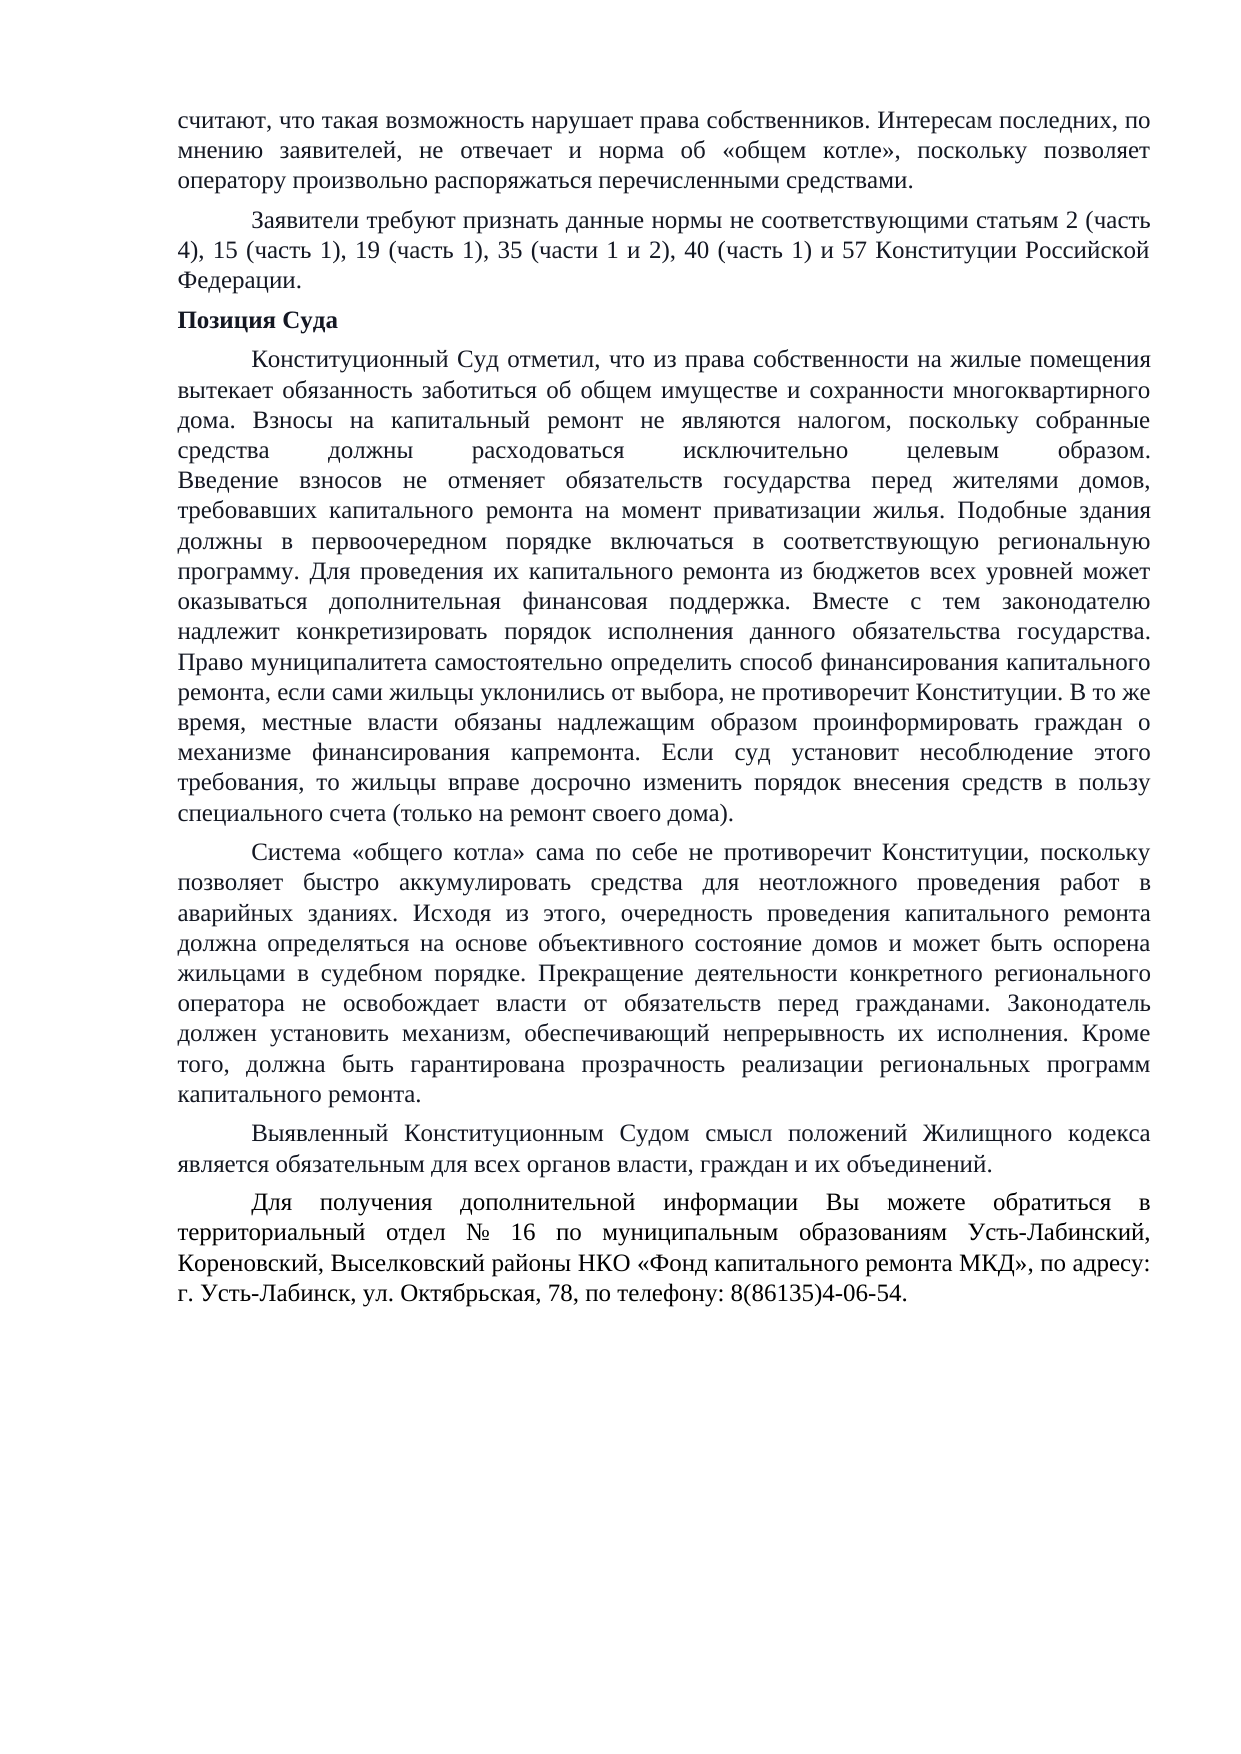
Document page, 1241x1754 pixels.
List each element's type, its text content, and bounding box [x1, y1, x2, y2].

text Выявленный Конституционным Судом смысл положений Жилищного кодекса является обязательным для всех органов власти, граждан и их объединений. [177, 1117, 1152, 1177]
text Система «общего котла» сама по себе не противоречит Конституции, поскольку позволяет быстро аккумулировать средства для неотложного проведения работ в аварийных зданиях. Исходя из этого, очередность проведения капитального ремонта должна определяться на основе объективного состояние домов и может быть оспорена жильцами в судебном порядке. Прекращение деятельности конкретного регионального оператора не освобождает власти от обязательств перед гражданами. Законодатель должен установить механизм, обеспечивающий непрерывность их исполнения. Кроме того, должна быть гарантирована прозрачность реализации региональных программ капитального ремонта. [177, 836, 1152, 1108]
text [177, 103, 1152, 194]
text Позиция Суда [177, 303, 1152, 334]
text Заявители требуют признать данные нормы не соответствующими статьям 2 (часть 4), 15 (часть 1), 19 (часть 1), 35 (части 1 и 2), 40 (часть 1) и 57 Конституции Российской Федерации. [177, 203, 1152, 294]
text Для получения дополнительной информации Вы можете обратиться в территориальный отдел № 16 по муниципальным образованиям Усть-Лабинский, Кореновский, Выселковский районы НКО «Фонд капитального ремонта МКД», по адресу: г. Усть-Лабинск, ул. Октябрьская, 78, по телефону: 8(86135)4-06-54. [177, 1187, 1152, 1307]
text Конституционный Суд отметил, что из права собственности на жилые помещения вытекает обязанность заботиться об общем имуществе и сохранности многоквартирного дома. Взносы на капитальный ремонт не являются налогом, поскольку собранные средства должны расходоваться исключительно целевым образом. Введение взносов не отменяет обязательств государства перед жителями домов, требовавших капитального ремонта на момент приватизации жилья. Подобные здания должны в первоочередном порядке включаться в соответствующую региональную программу. Для проведения их капитального ремонта из бюджетов всех уровней может оказываться дополнительная финансовая поддержка. Вместе с тем законодателю надлежит конкретизировать порядок исполнения данного обязательства государства. Право муниципалитета самостоятельно определить способ финансирования капитального ремонта, если сами жильцы уклонились от выбора, не противоречит Конституции. В то же время, местные власти обязаны надлежащим образом проинформировать граждан о механизме финансирования капремонта. Если суд установит несоблюдение этого требования, то жильцы вправе досрочно изменить порядок внесения средств в пользу специального счета (только на ремонт своего дома). [177, 343, 1152, 826]
